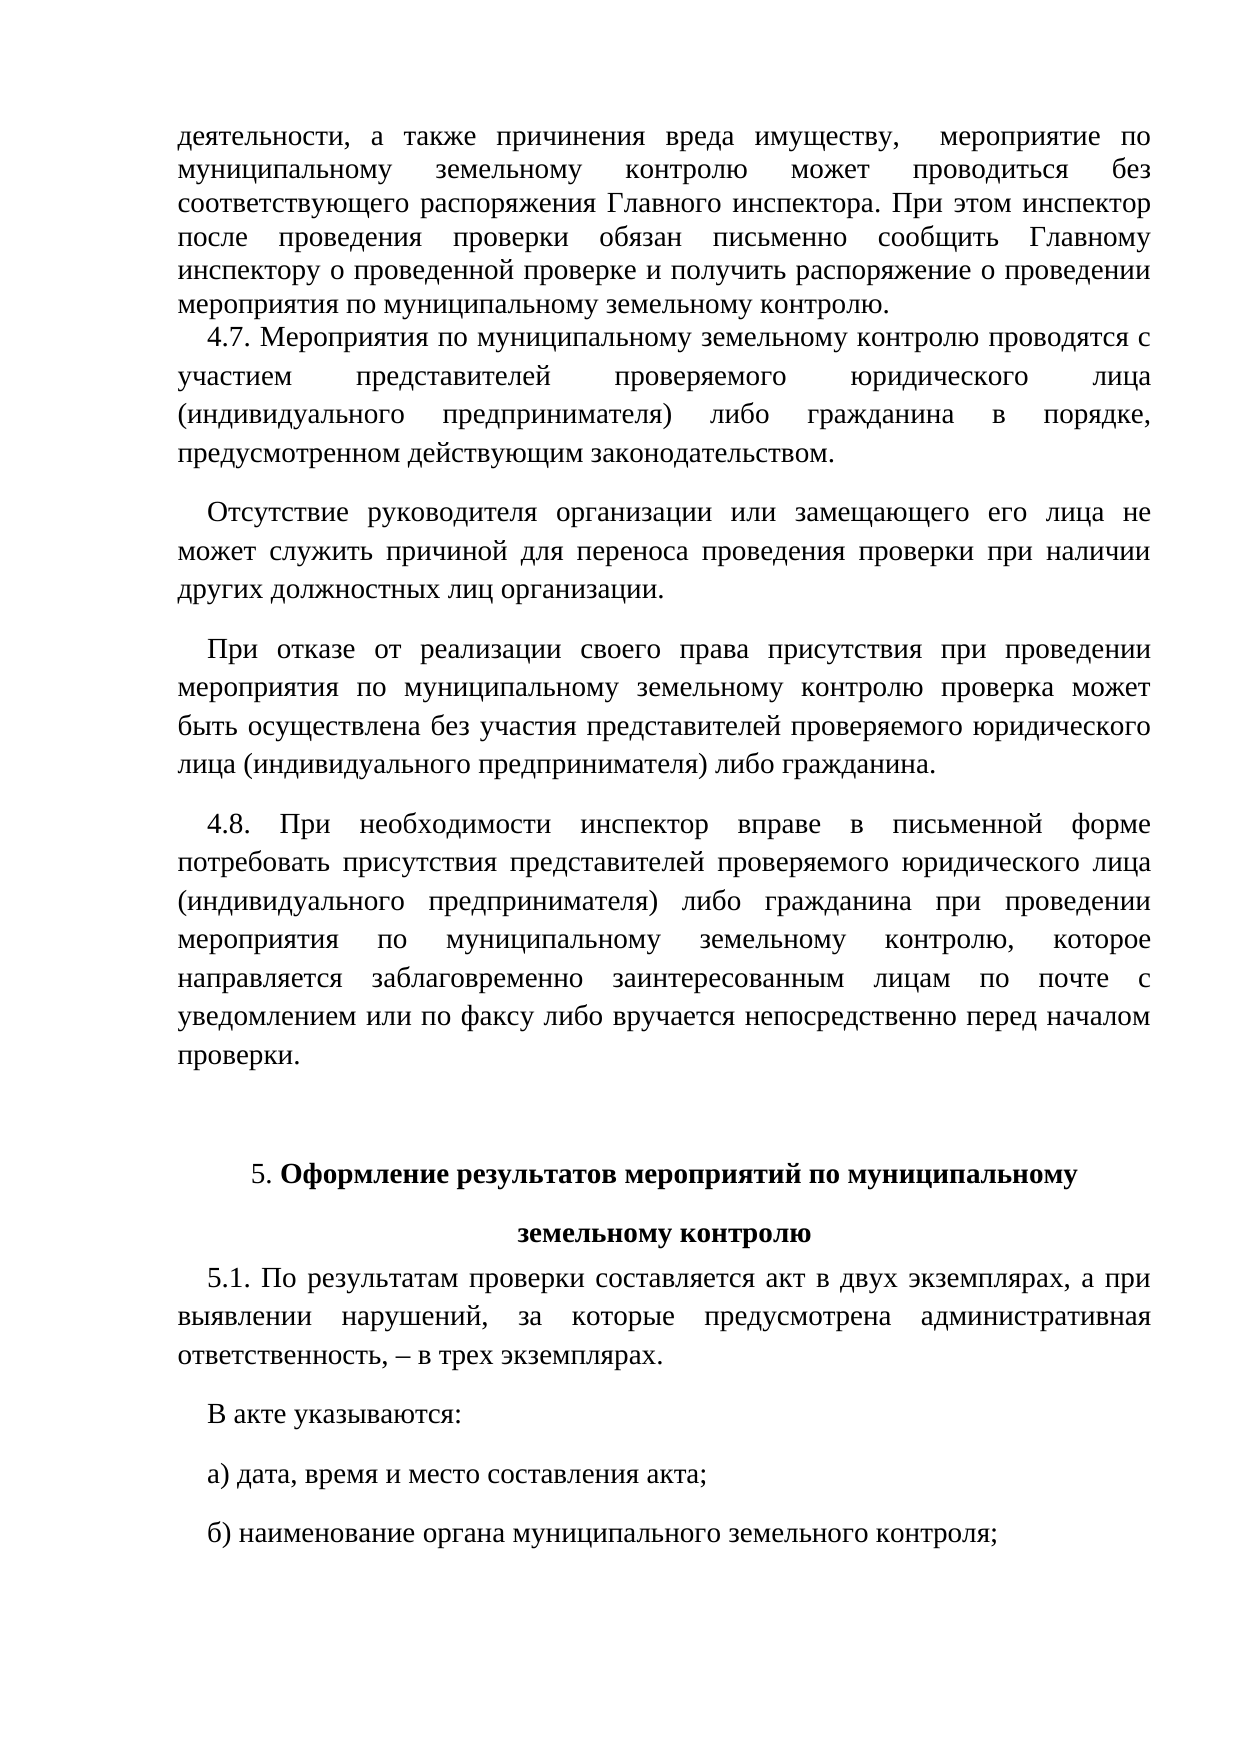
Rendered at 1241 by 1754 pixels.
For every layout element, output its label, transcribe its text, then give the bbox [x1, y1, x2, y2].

text 4.8. При необходимости инспектор вправе в письменной форме потребовать присутствия представителей проверяемого юридического лица (индивидуального предпринимателя) либо гражданина при проведении мероприятия по муниципальному земельному контролю, которое направляется заблаговременно заинтересованным лицам по почте с уведомлением или по факсу либо вручается непосредственно перед началом проверки. [177, 806, 1152, 1071]
text В акте указываются: [177, 1396, 1152, 1430]
text Отсутствие руководителя организации или замещающего его лица не может служить причиной для переноса проведения проверки при наличии других должностных лиц организации. [177, 494, 1152, 605]
text земельному контролю [177, 1215, 1152, 1249]
text 5.1. По результатам проверки составляется акт в двух экземплярах, а при выявлении нарушений, за которые предусмотрена административная ответственность, – в трех экземплярах. [177, 1260, 1152, 1371]
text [177, 118, 1152, 319]
text 4.7. Мероприятия по муниципальному земельному контролю проводятся с участием представителей проверяемого юридического лица (индивидуального предпринимателя) либо гражданина в порядке, предусмотренном действующим законодательством. [177, 319, 1152, 468]
text 5. Оформление результатов мероприятий по муниципальному [177, 1156, 1152, 1189]
text При отказе от реализации своего права присутствия при проведении мероприятия по муниципальному земельному контролю проверка может быть осуществлена без участия представителей проверяемого юридического лица (индивидуального предпринимателя) либо гражданина. [177, 631, 1152, 780]
text б) наименование органа муниципального земельного контроля; [177, 1515, 1152, 1549]
text а) дата, время и место составления акта; [177, 1456, 1152, 1489]
